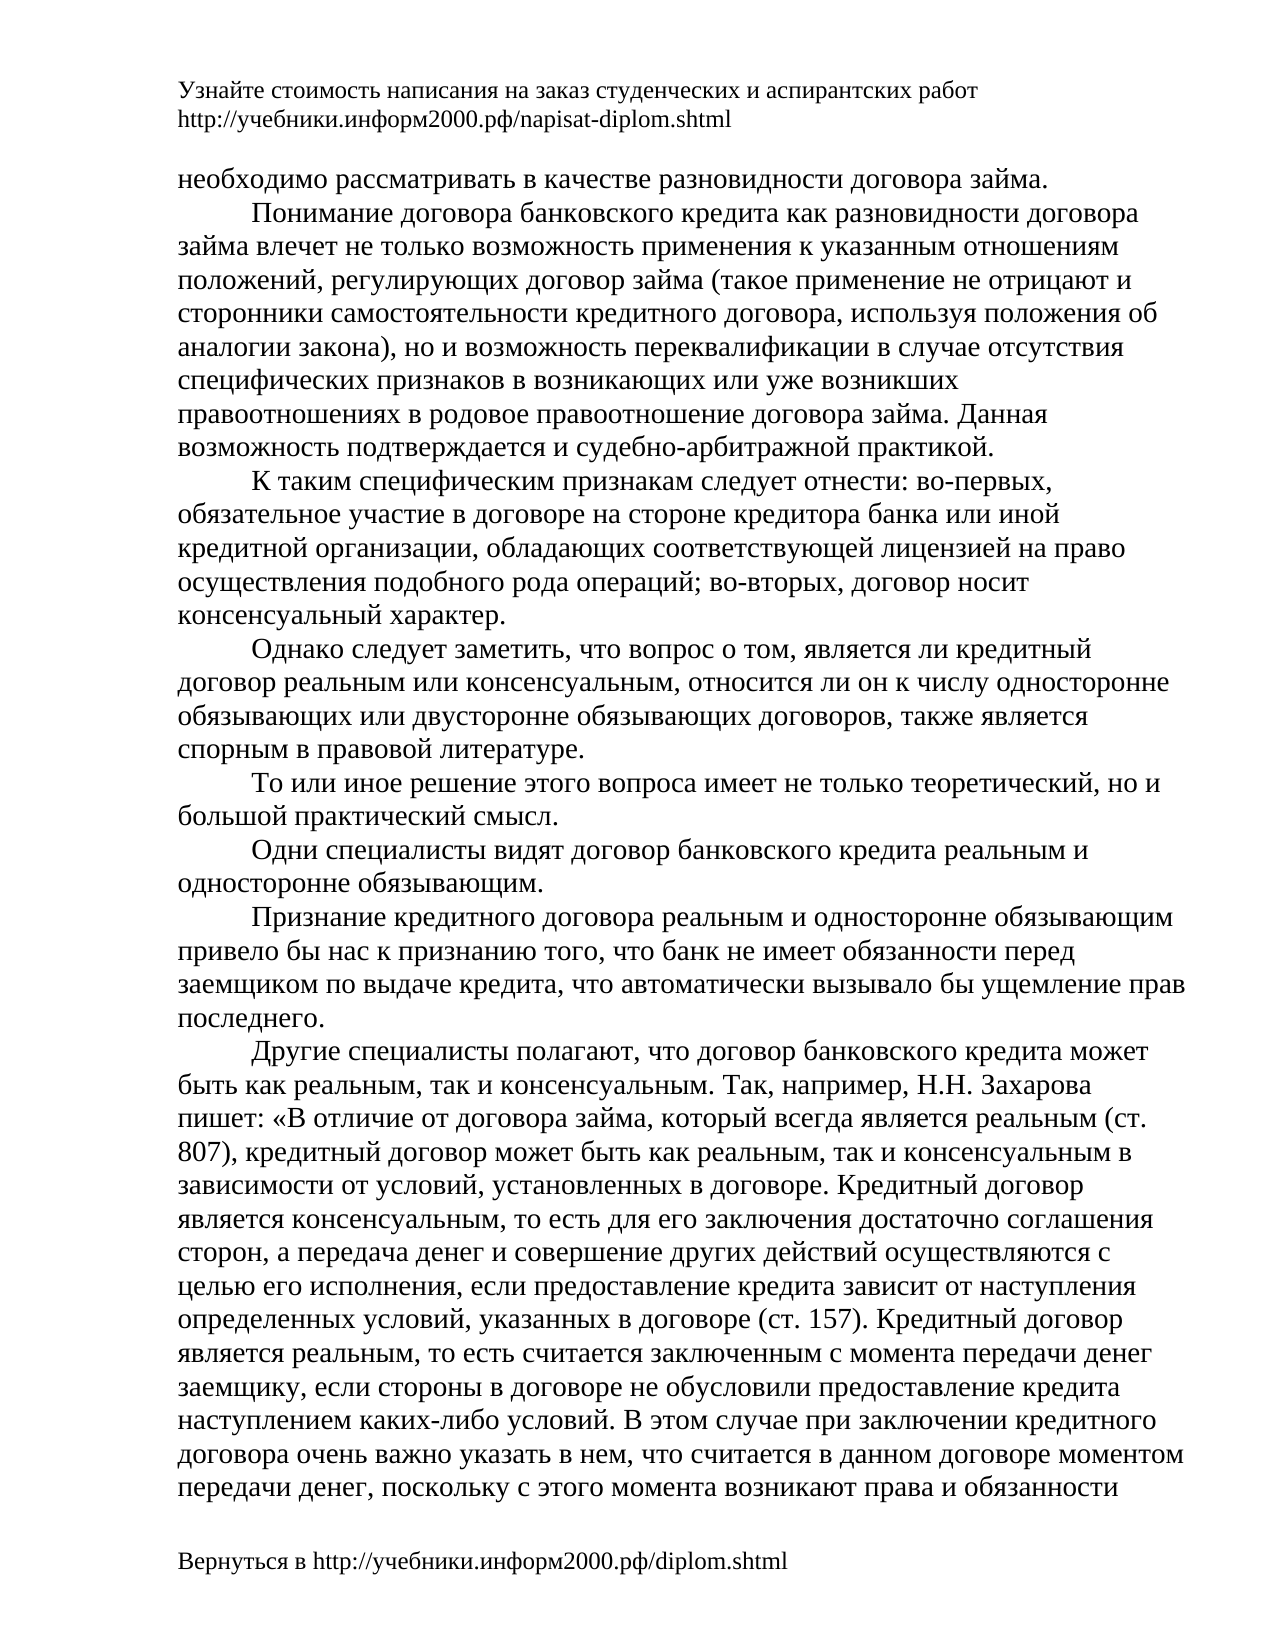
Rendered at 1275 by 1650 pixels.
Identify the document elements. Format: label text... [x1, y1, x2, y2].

text К таким специфическим признакам следует отнести: во-первых, обязательное участие в договоре на стороне кредитора банка или иной кредитной организации, обладающих соответствующей лицензией на право осуществления подобного рода операций; во-вторых, договор носит консенсуальный характер. [177, 463, 1186, 631]
text Понимание договора банковского кредита как разновидности договора займа влечет не только возможность применения к указанным отношениям положений, регулирующих договор займа (такое применение не отрицают и сторонники самостоятельности кредитного договора, используя положения об аналогии закона), но и возможность переквалификации в случае отсутствия специфических признаков в возникающих или уже возникших правоотношениях в родовое правоотношение договора займа. Данная возможность подтверждается и судебно-арбитражной практикой. [177, 195, 1186, 463]
text Признание кредитного договора реальным и односторонне обязывающим привело бы нас к признанию того, что банк не имеет обязанности перед заемщиком по выдаче кредита, что автоматически вызывало бы ущемление прав последнего. [177, 899, 1186, 1033]
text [177, 161, 1186, 195]
text То или иное решение этого вопроса имеет не только теоретический, но и большой практический смысл. [177, 765, 1186, 832]
text Однако следует заметить, что вопрос о том, является ли кредитный договор реальным или консенсуальным, относится ли он к числу односторонне обязывающих или двусторонне обязывающих договоров, также является спорным в правовой литературе. [177, 631, 1186, 765]
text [177, 1033, 1186, 1503]
text Одни специалисты видят договор банковского кредита реальным и односторонне обязывающим. [177, 832, 1186, 899]
